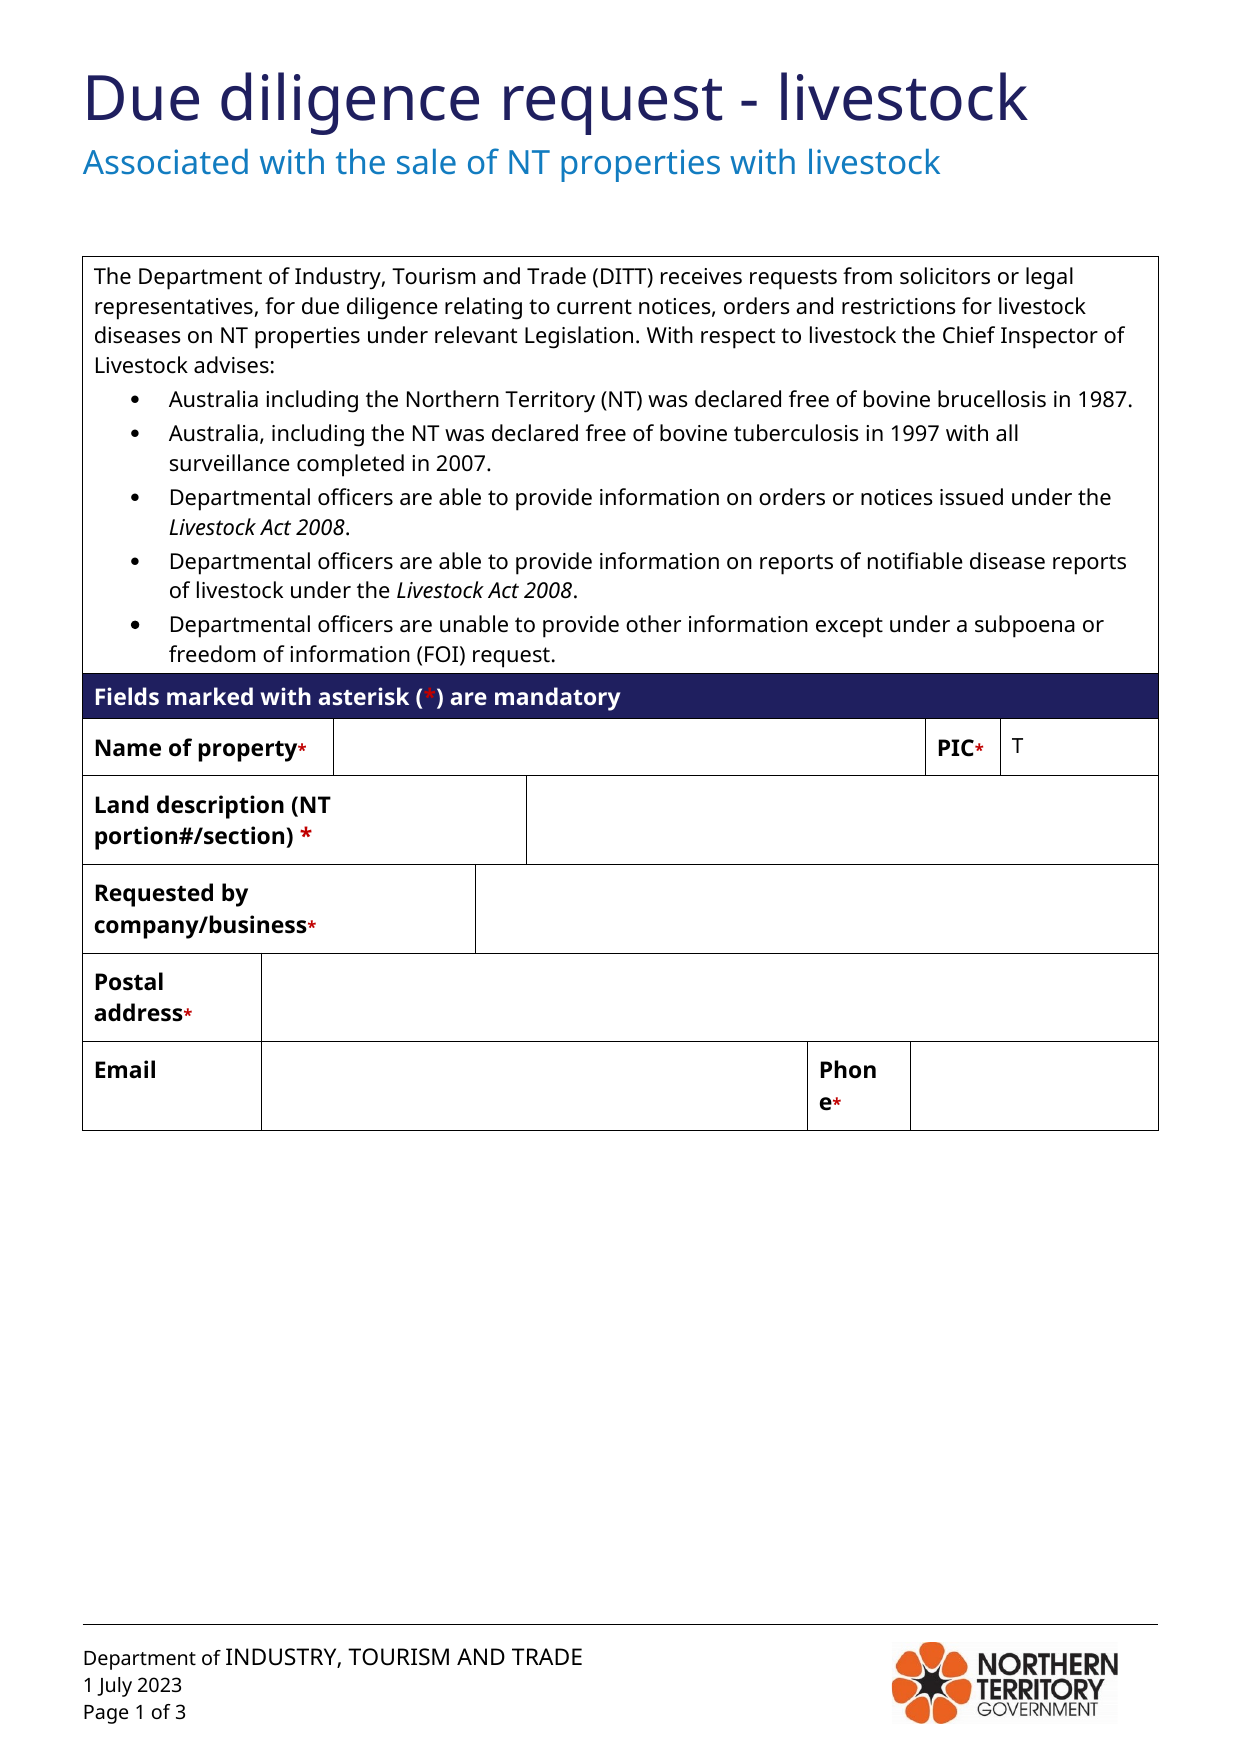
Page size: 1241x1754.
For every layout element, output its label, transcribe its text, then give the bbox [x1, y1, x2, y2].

table_cell [527, 776, 1158, 864]
table_cell Email [83, 1042, 261, 1129]
table_cell Name of property* [83, 719, 333, 775]
table_cell The Department of Industry, Tourism and Trade (DITT) receives requests from solicitors or legal representatives, for due diligence relating to current notices, orders and restrictions for livestock diseases on NT properties under relevant Legislation. With respect to livestock the Chief Inspector of Livestock advises: Australia including the Northern Territory (NT) was declared free of bovine brucellosis in 1987. Australia, including the NT was declared free of bovine tuberculosis in 1997 with all surveillance completed in 2007. Departmental officers are able to provide information on orders or notices issued under the Livestock Act 2008. Departmental officers are able to provide information on reports of notifiable disease reports of livestock under the Livestock Act 2008. Departmental officers are unable to provide other information except under a subpoena or freedom of information (FOI) request. [83, 257, 1158, 673]
table_cell [262, 954, 1158, 1041]
table_cell T [1001, 719, 1158, 775]
table_cell PIC* [926, 719, 1000, 775]
table_cell [476, 865, 1158, 952]
table_cell [911, 1042, 1158, 1129]
table_cell Fields marked with asterisk (*) are mandatory [83, 674, 1158, 718]
table_cell Requested by company/business* [83, 865, 475, 952]
table_cell Postal address* [83, 954, 261, 1041]
picture [891, 1642, 1118, 1724]
table_cell [262, 1042, 807, 1129]
table_cell [334, 719, 925, 775]
table_cell Land description (NT portion#/section) * [83, 776, 526, 864]
table_cell Phone* [808, 1042, 910, 1129]
